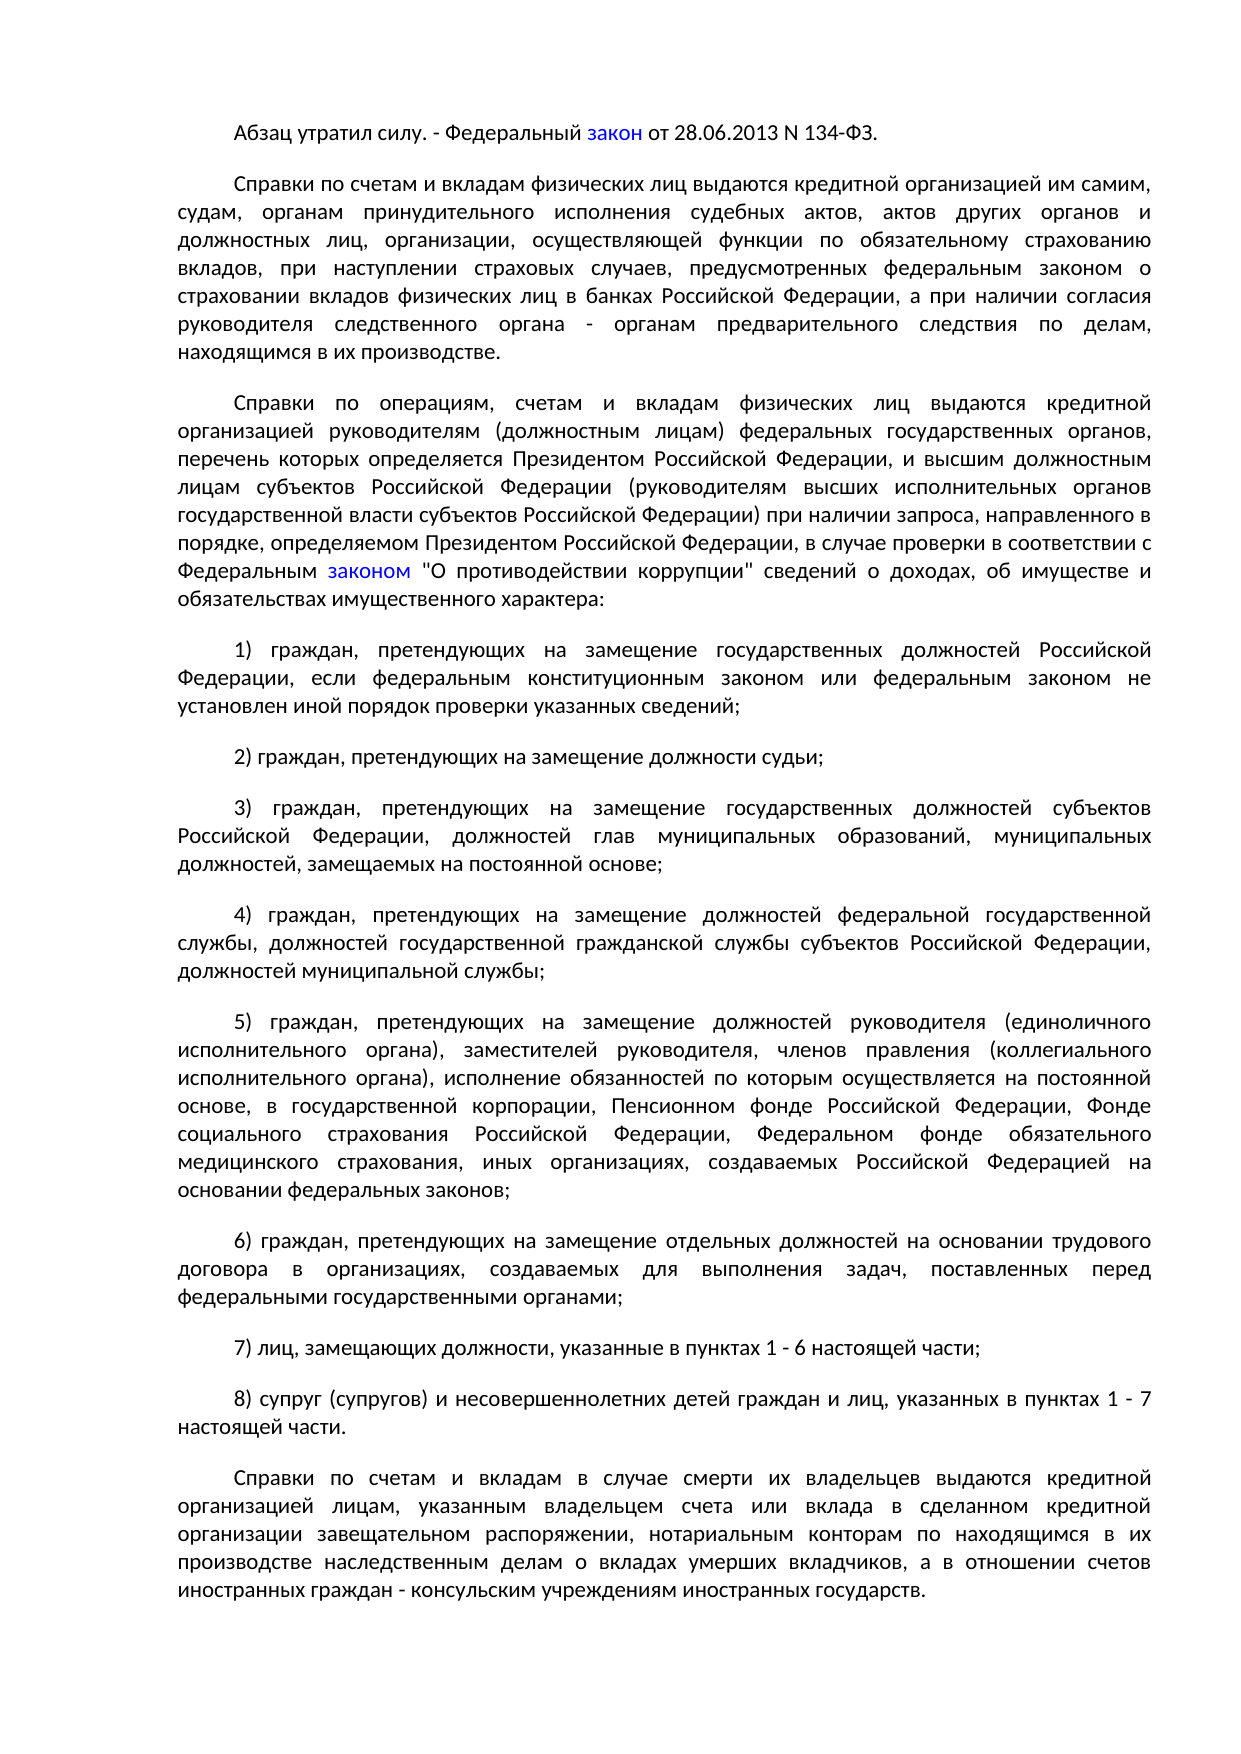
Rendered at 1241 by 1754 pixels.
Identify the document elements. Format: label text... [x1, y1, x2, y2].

text 1) граждан, претендующих на замещение государственных должностей Российской Федерации, если федеральным конституционным законом или федеральным законом не установлен иной порядок проверки указанных сведений; [177, 635, 1152, 719]
text 4) граждан, претендующих на замещение должностей федеральной государственной службы, должностей государственной гражданской службы субъектов Российской Федерации, должностей муниципальной службы; [177, 900, 1152, 984]
text 5) граждан, претендующих на замещение должностей руководителя (единоличного исполнительного органа), заместителей руководителя, членов правления (коллегиального исполнительного органа), исполнение обязанностей по которым осуществляется на постоянной основе, в государственной корпорации, Пенсионном фонде Российской Федерации, Фонде социального страхования Российской Федерации, Федеральном фонде обязательного медицинского страхования, иных организациях, создаваемых Российской Федерацией на основании федеральных законов; [177, 1007, 1152, 1203]
text Справки по счетам и вкладам в случае смерти их владельцев выдаются кредитной организацией лицам, указанным владельцем счета или вклада в сделанном кредитной организации завещательном распоряжении, нотариальным конторам по находящимся в их производстве наследственным делам о вкладах умерших вкладчиков, а в отношении счетов иностранных граждан - консульским учреждениям иностранных государств. [177, 1463, 1152, 1603]
text 6) граждан, претендующих на замещение отдельных должностей на основании трудового договора в организациях, создаваемых для выполнения задач, поставленных перед федеральными государственными органами; [177, 1226, 1152, 1310]
text 3) граждан, претендующих на замещение государственных должностей субъектов Российской Федерации, должностей глав муниципальных образований, муниципальных должностей, замещаемых на постоянной основе; [177, 793, 1152, 877]
text Справки по счетам и вкладам физических лиц выдаются кредитной организацией им самим, судам, органам принудительного исполнения судебных актов, актов других органов и должностных лиц, организации, осуществляющей функции по обязательному страхованию вкладов, при наступлении страховых случаев, предусмотренных федеральным законом о страховании вкладов физических лиц в банках Российской Федерации, а при наличии согласия руководителя следственного органа - органам предварительного следствия по делам, находящимся в их производстве. [177, 169, 1152, 365]
text Справки по операциям, счетам и вкладам физических лиц выдаются кредитной организацией руководителям (должностным лицам) федеральных государственных органов, перечень которых определяется Президентом Российской Федерации, и высшим должностным лицам субъектов Российской Федерации (руководителям высших исполнительных органов государственной власти субъектов Российской Федерации) при наличии запроса, направленного в порядке, определяемом Президентом Российской Федерации, в случае проверки в соответствии с Федеральным законом "О противодействии коррупции" сведений о доходах, об имуществе и обязательствах имущественного характера: [177, 388, 1152, 612]
text 7) лиц, замещающих должности, указанные в пунктах 1 - 6 настоящей части; [177, 1333, 1152, 1361]
text Абзац утратил силу. - Федеральный закон от 28.06.2013 N 134-ФЗ. [177, 118, 1152, 146]
text 2) граждан, претендующих на замещение должности судьи; [177, 742, 1152, 770]
text 8) супруг (супругов) и несовершеннолетних детей граждан и лиц, указанных в пунктах 1 - 7 настоящей части. [177, 1384, 1152, 1440]
